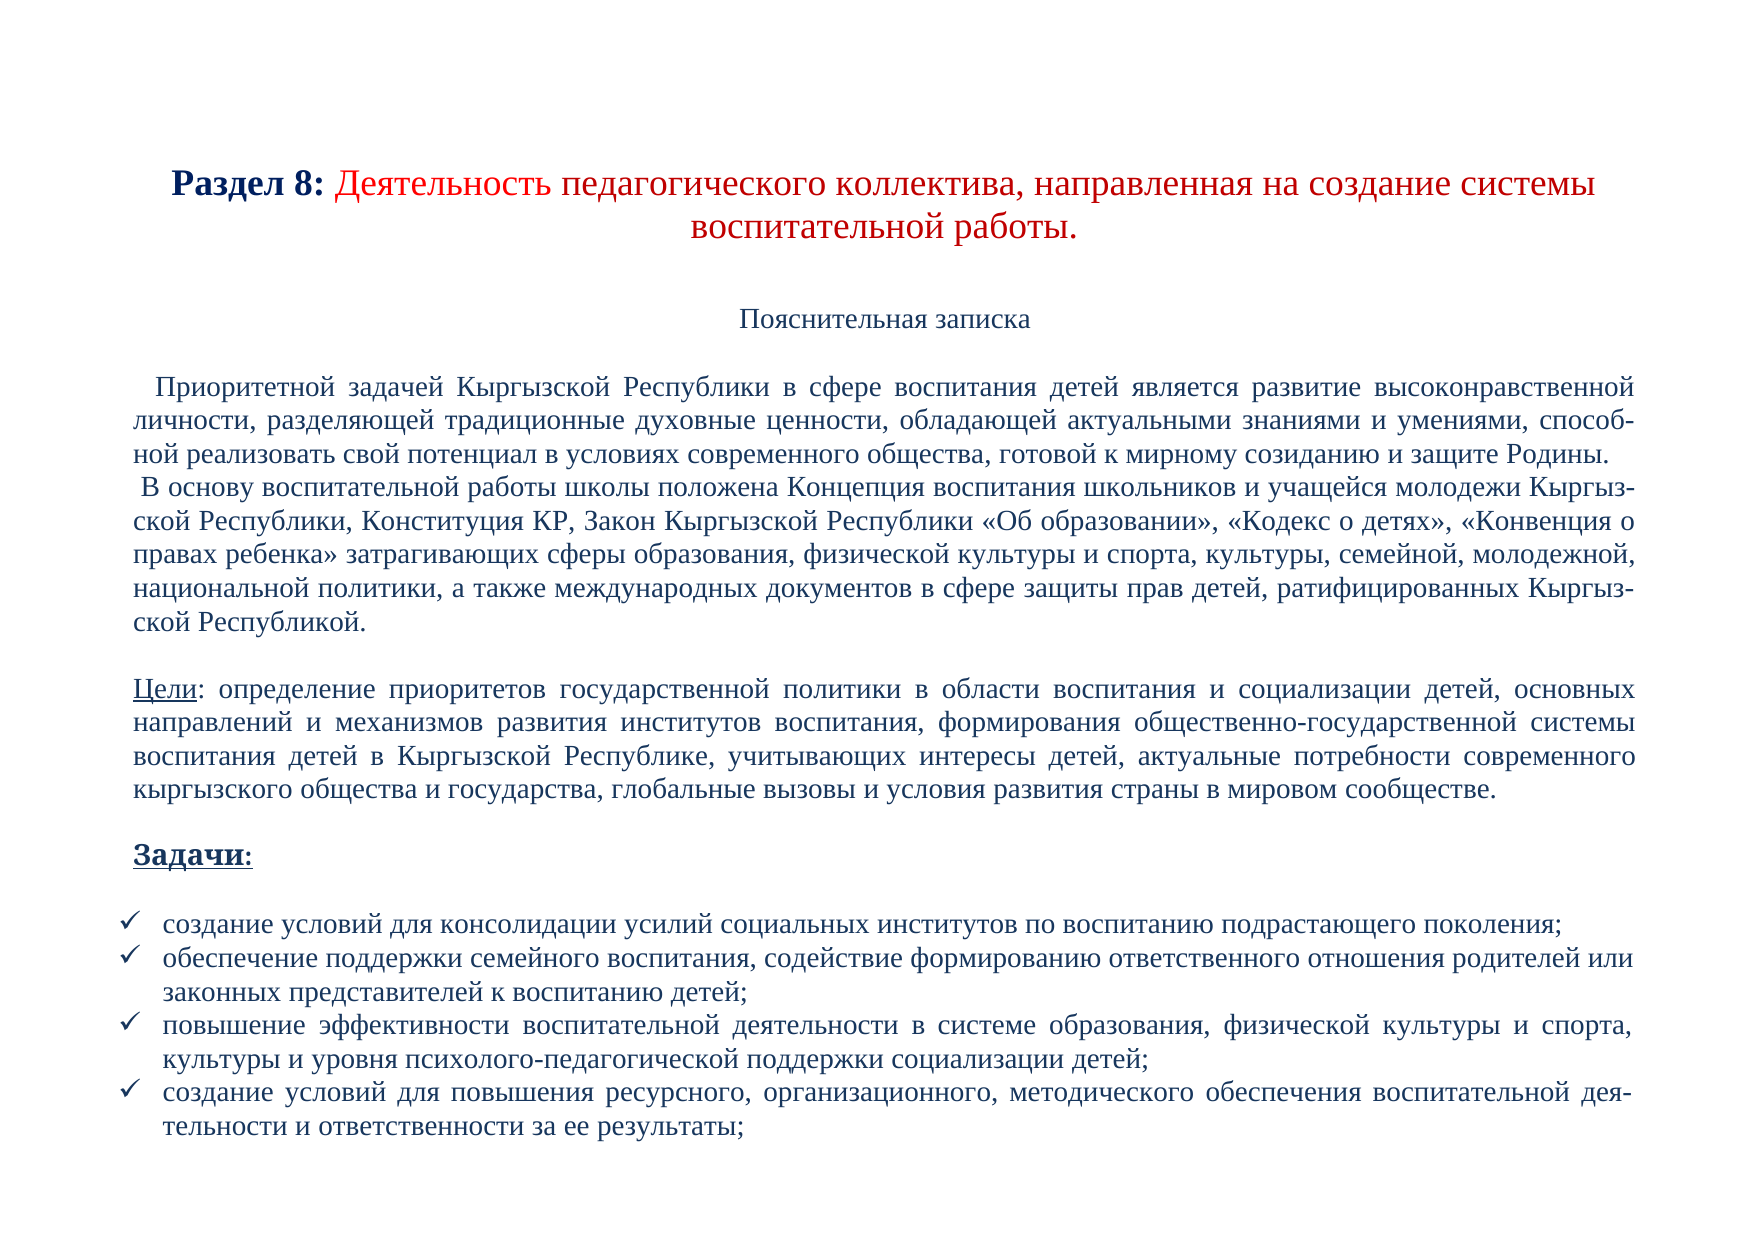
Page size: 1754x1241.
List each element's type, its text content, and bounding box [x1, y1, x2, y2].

text Приоритетной задачей Кыргызской Республики в сфере воспитания детей является развитие высоконравственной личности, разделяющей традиционные духовные ценности, обладающей актуальными знаниями и умениями, способ- ной реализовать свой потенциал в условиях современного общества, готовой к мирному созиданию и защите Родины. [133, 369, 1636, 469]
text Раздел 8: Деятельность педагогического коллектива, направленная на создание системы воспитательной работы. [171, 161, 1597, 247]
text Задачи: [133, 839, 1700, 873]
list создание условий для консолидации усилий социальных институтов по воспитанию подрастающего поколения; [118, 907, 1700, 940]
list обеспечение поддержки семейного воспитания, содействие формированию ответственного отношения родителей или законных представителей к воспитанию детей; [118, 940, 1636, 1007]
text В основу воспитательной работы школы положена Концепция воспитания школьников и учащейся молодежи Кыргыз- ской Республики, Конституция КР, Закон Кыргызской Республики «Об образовании», «Кодекс о детях», «Конвенция о правах ребенка» затрагивающих сферы образования, физической культуры и спорта, культуры, семейной, молодежной, национальной политики, а также международных документов в сфере защиты прав детей, ратифицированных Кыргыз- ской Республикой. [133, 469, 1637, 637]
text Пояснительная записка [171, 302, 1598, 335]
list повышение эффективности воспитательной деятельности в системе образования, физической культуры и спорта, культуры и уровня психолого-педагогической поддержки социализации детей; [118, 1007, 1636, 1074]
list создание условий для повышения ресурсного, организационного, методического обеспечения воспитательной дея- тельности и ответственности за ее результаты; [118, 1074, 1636, 1142]
text Цели: определение приоритетов государственной политики в области воспитания и социализации детей, основных направлений и механизмов развития институтов воспитания, формирования общественно-государственной системы воспитания детей в Кыргызской Республике, учитывающих интересы детей, актуальные потребности современного кыргызского общества и государства, глобальные вызовы и условия развития страны в мировом сообществе. [133, 671, 1637, 805]
